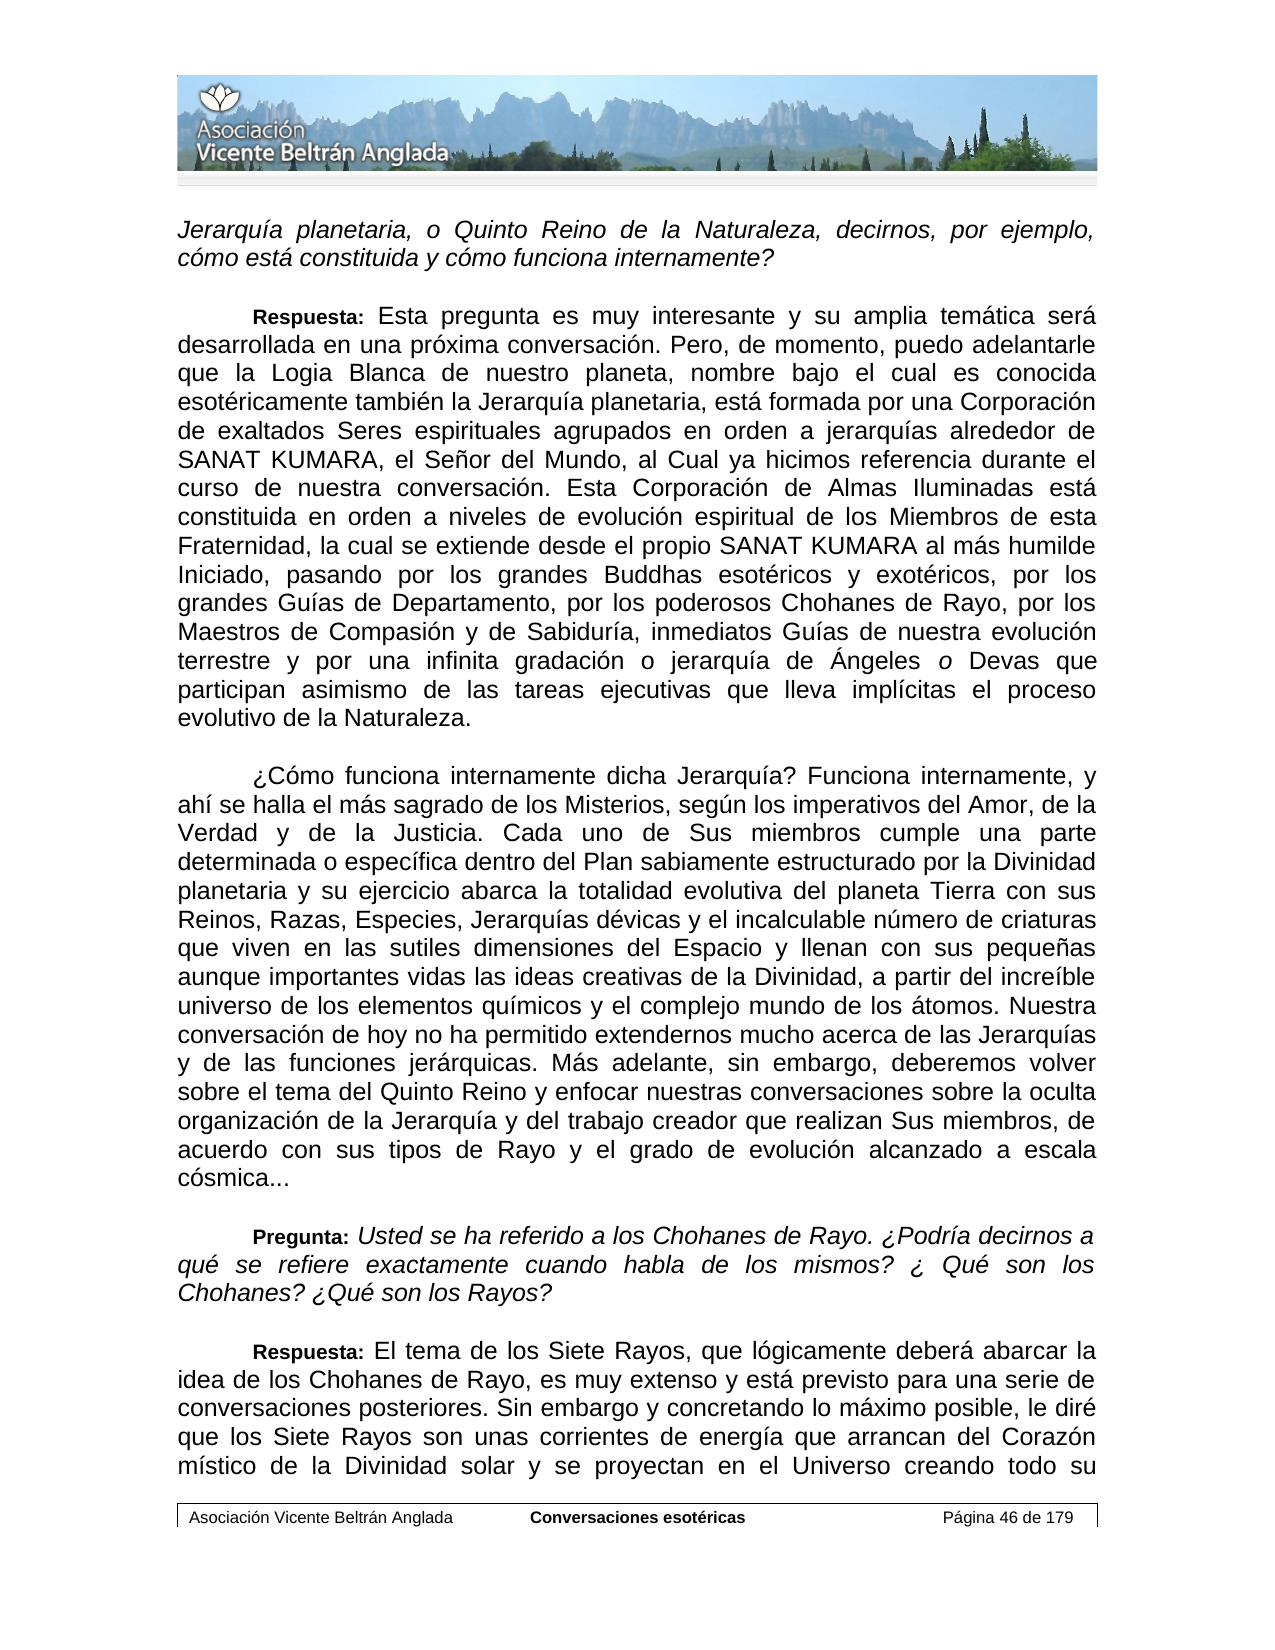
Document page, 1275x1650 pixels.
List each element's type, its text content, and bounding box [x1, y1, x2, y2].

text Pregunta: Usted se ha referido a los Chohanes de Rayo. ¿Podría decirnos a qué se refiere exactamente cuando habla de los mismos? ¿ Qué son los Chohanes? ¿Qué son los Rayos? [177, 1221, 1098, 1307]
text ¿Cómo funciona internamente dicha Jerarquía? Funciona internamente, y ahí se halla el más sagrado de los Misterios, según los imperativos del Amor, de la Verdad y de la Justicia. Cada uno de Sus miembros cumple una parte determinada o específica dentro del Plan sabiamente estructurado por la Divinidad planetaria y su ejercicio abarca la totalidad evolutiva del planeta Tierra con sus Reinos, Razas, Especies, Jerarquías dévicas y el incalculable número de criaturas que viven en las sutiles dimensiones del Espacio y llenan con sus pequeñas aunque importantes vidas las ideas creativas de la Divinidad, a partir del increíble universo de los elementos químicos y el complejo mundo de los átomos. Nuestra conversación de hoy no ha permitido extendernos mucho acerca de las Jerarquías y de las funciones jerárquicas. Más adelante, sin embargo, deberemos volver sobre el tema del Quinto Reino y enfocar nuestras conversaciones sobre la oculta organización de la Jerarquía y del trabajo creador que realizan Sus miembros, de acuerdo con sus tipos de Rayo y el grado de evolución alcanzado a escala cósmica... [177, 761, 1098, 1192]
text Respuesta: Esta pregunta es muy interesante y su amplia temática será desarrollada en una próxima conversación. Pero, de momento, puedo adelantarle que la Logia Blanca de nuestro planeta, nombre bajo el cual es conocida esotéricamente también la Jerarquía planetaria, está formada por una Corporación de exaltados Seres espirituales agrupados en orden a jerarquías alrededor de SANAT KUMARA, el Señor del Mundo, al Cual ya hicimos referencia durante el curso de nuestra conversación. Esta Corporación de Almas Iluminadas está constituida en orden a niveles de evolución espiritual de los Miembros de esta Fraternidad, la cual se extiende desde el propio SANAT KUMARA al más humilde Iniciado, pasando por los grandes Buddhas esotéricos y exotéricos, por los grandes Guías de Departamento, por los poderosos Chohanes de Rayo, por los Maestros de Compasión y de Sabiduría, inmediatos Guías de nuestra evolución terrestre y por una infinita gradación o jerarquía de Ángeles o Devas que participan asimismo de las tareas ejecutivas que lleva implícitas el proceso evolutivo de la Naturaleza. [177, 301, 1098, 732]
picture [177, 75, 1098, 186]
